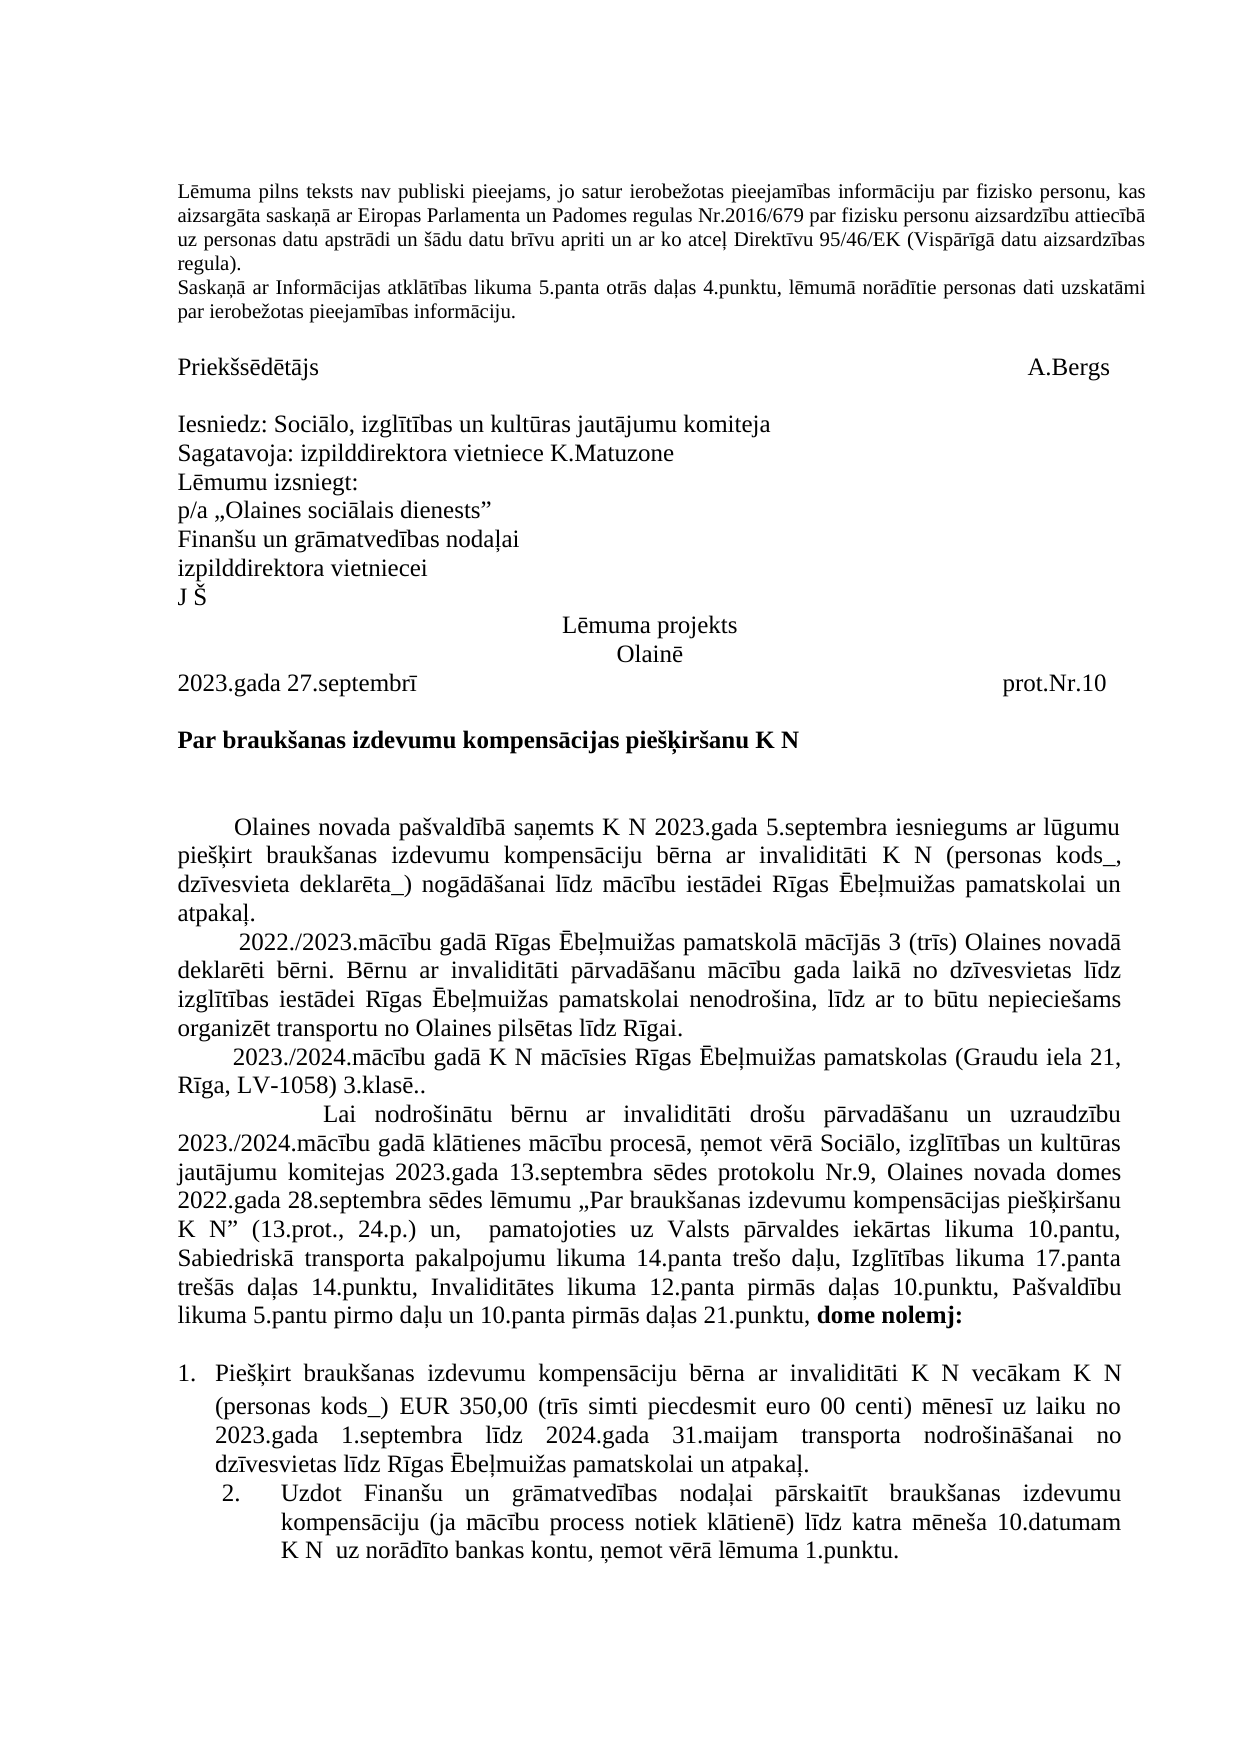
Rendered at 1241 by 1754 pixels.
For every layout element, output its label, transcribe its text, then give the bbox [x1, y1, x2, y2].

text J Š [177, 582, 1122, 611]
text Priekšsēdētājs A.Bergs [177, 352, 1122, 381]
list Uzdot Finanšu un grāmatvedības nodaļai pārskaitīt braukšanas izdevumu kompensāciju (ja mācību process notiek klātienē) līdz katra mēneša 10.datumam K N uz norādīto bankas kontu, ņemot vērā 1.punktu. [222, 1478, 1122, 1564]
text Lēmumu izsniegt: [177, 467, 1122, 496]
text Lēmuma pilns teksts nav publiski pieejams, jo satur ierobežotas pieejamības informāciju par fizisko personu, kas aizsargāta saskaņā ar Eiropas Parlamenta un Padomes regulas Nr.2016/679 par fizisku personu aizsardzību attiecībā uz personas datu apstrādi un šādu datu brīvu apriti un ar ko atceļ Direktīvu 95/46/EK (Vispārīgā datu aizsardzības regula). [177, 179, 1147, 275]
text 2023.gada 27.septembrī prot.Nr.10 [177, 668, 1122, 697]
text 2022./2023.mācību gadā Rīgas Ēbeļmuižas pamatskolā mācījās 3 (trīs) Olaines novadā deklarēti bērni. Bērnu ar invaliditāti pārvadāšanu mācību gada laikā no dzīvesvietas līdz izglītības iestādei Rīgas Ēbeļmuižas pamatskolai nenodrošina, līdz ar to būtu nepieciešams organizēt transportu no Olaines pilsētas līdz Rīgai. [177, 927, 1122, 1042]
text Saskaņā ar Informācijas atklātības likuma 5.panta otrās daļas 4.punktu, lēmumā norādītie personas dati uzskatāmi par ierobežotas pieejamības informāciju. [177, 275, 1147, 323]
list Piešķirt braukšanas izdevumu kompensāciju bērna ar invaliditāti K N vecākam K N (personas kods_) EUR 350,00 (trīs simti piecdesmit euro 00 centi) mēnesī uz laiku no 2023.gada 1.septembra līdz 2024.gada 31.maijam transporta nodrošināšanai no dzīvesvietas līdz Rīgas Ēbeļmuižas pamatskolai un atpakaļ. [177, 1358, 1122, 1478]
text Lēmuma projekts [177, 611, 1122, 639]
text Olaines novada pašvaldībā saņemts K N 2023.gada 5.septembra iesniegums ar lūgumu piešķirt braukšanas izdevumu kompensāciju bērna ar invaliditāti K N (personas kods_, dzīvesvieta deklarēta_) nogādāšanai līdz mācību iestādei Rīgas Ēbeļmuižas pamatskolai un atpakaļ. [177, 812, 1122, 927]
text Par braukšanas izdevumu kompensācijas piešķiršanu K N [177, 726, 1122, 754]
text izpilddirektora vietniecei [177, 553, 1122, 582]
text Iesniedz: Sociālo, izglītības un kultūras jautājumu komiteja [177, 409, 1122, 438]
text 2023./2024.mācību gadā K N mācīsies Rīgas Ēbeļmuižas pamatskolas (Graudu iela 21, Rīga, LV-1058) 3.klasē.. [177, 1042, 1122, 1099]
text Finanšu un grāmatvedības nodaļai [177, 524, 1122, 553]
text Sagatavoja: izpilddirektora vietniece K.Matuzone [177, 438, 1122, 467]
text Lai nodrošinātu bērnu ar invaliditāti drošu pārvadāšanu un uzraudzību 2023./2024.mācību gadā klātienes mācību procesā, ņemot vērā Sociālo, izglītības un kultūras jautājumu komitejas 2023.gada 13.septembra sēdes protokolu Nr.9, Olaines novada domes 2022.gada 28.septembra sēdes lēmumu „Par braukšanas izdevumu kompensācijas piešķiršanu K N” (13.prot., 24.p.) un, pamatojoties uz Valsts pārvaldes iekārtas likuma 10.pantu, Sabiedriskā transporta pakalpojumu likuma 14.panta trešo daļu, Izglītības likuma 17.panta trešās daļas 14.punktu, Invaliditātes likuma 12.panta pirmās daļas 10.punktu, Pašvaldību likuma 5.pantu pirmo daļu un 10.panta pirmās daļas 21.punktu, dome nolemj: [177, 1099, 1122, 1329]
text p/a „Olaines sociālais dienests” [177, 496, 1122, 524]
text Olainē [177, 639, 1122, 668]
